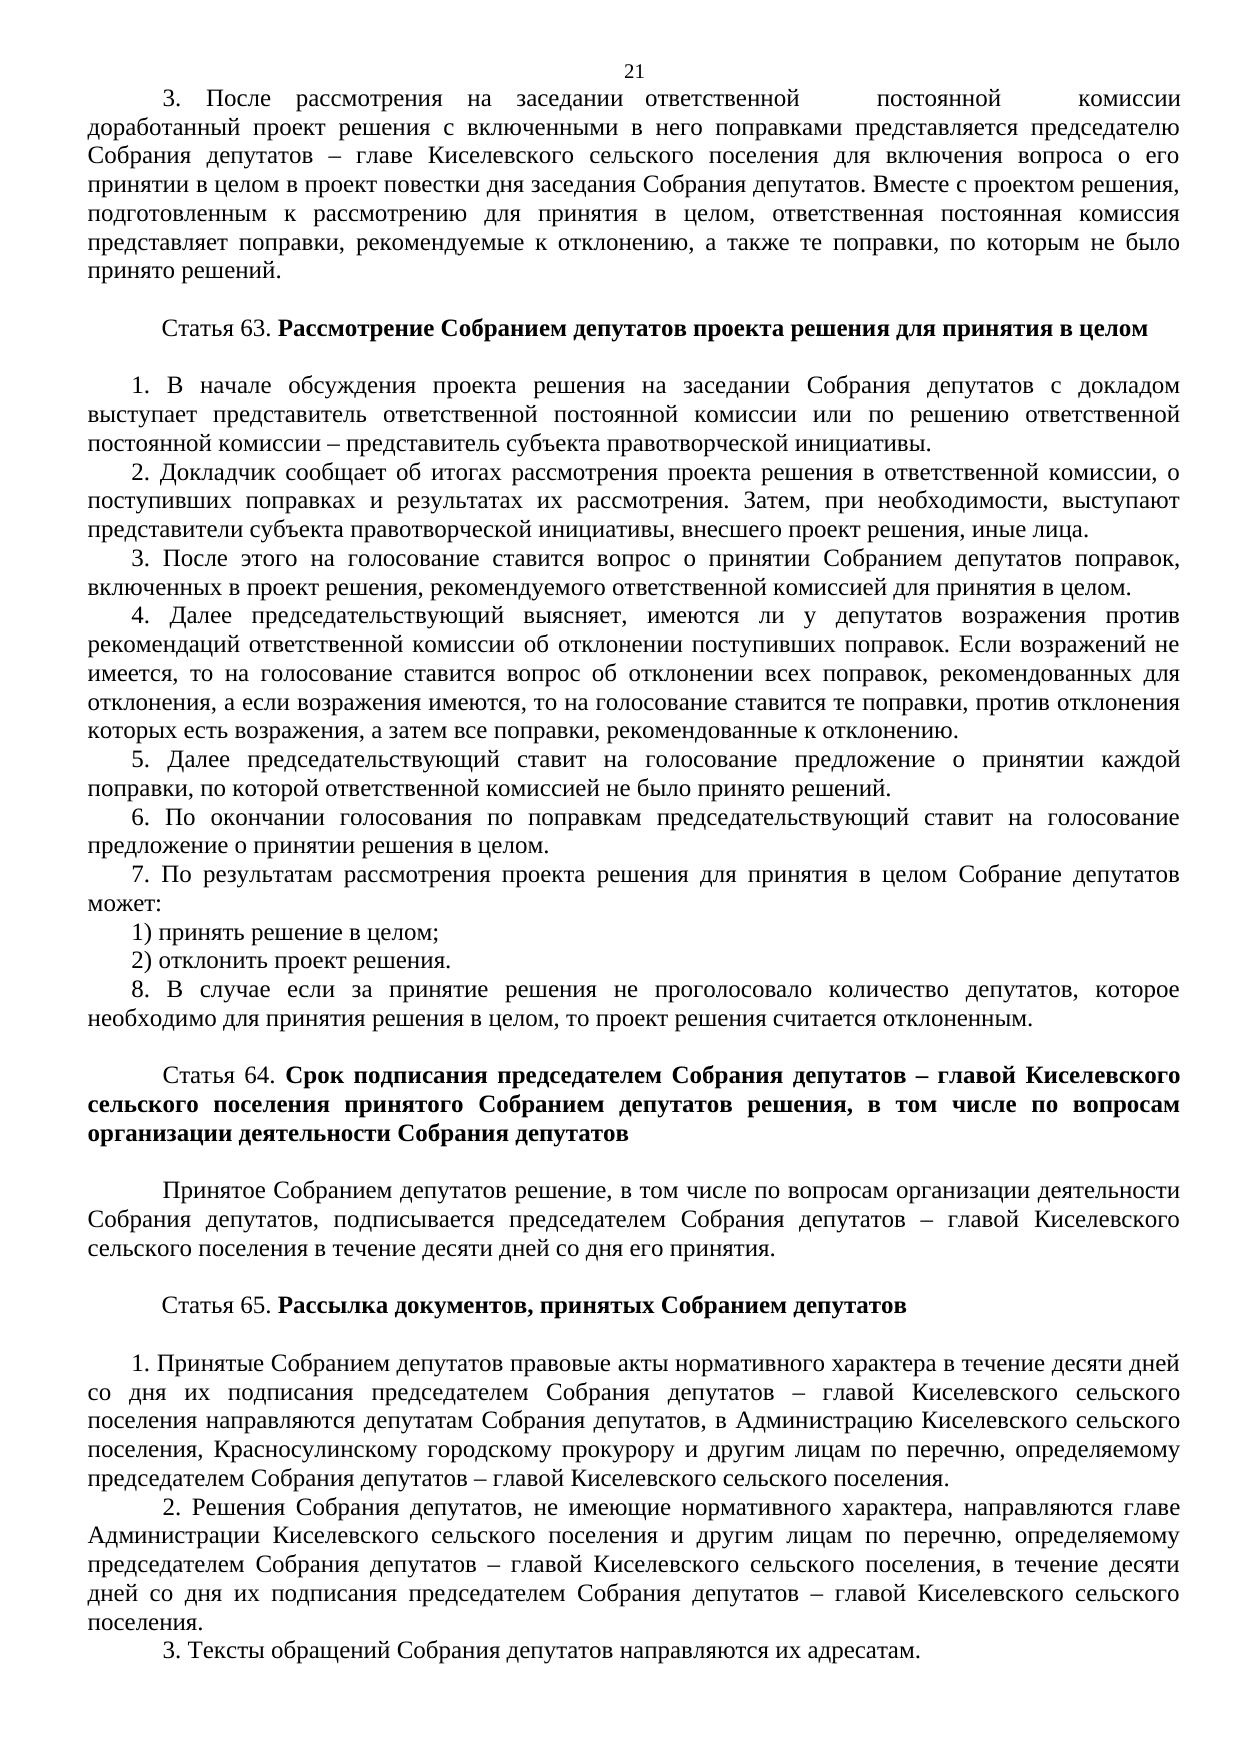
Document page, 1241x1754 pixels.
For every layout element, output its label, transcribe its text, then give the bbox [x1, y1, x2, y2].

text Принятое Собранием депутатов решение, в том числе по вопросам организации деятельности Собрания депутатов, подписывается председателем Собрания депутатов – главой Киселевского сельского поселения в течение десяти дней со дня его принятия. [87, 1176, 1181, 1262]
subtitle Статья 63. Рассмотрение Собранием депутатов проекта решения для принятия в целом [87, 313, 1181, 342]
text 2. Решения Собрания депутатов, не имеющие нормативного характера, направляются главе Администрации Киселевского сельского поселения и другим лицам по перечню, определяемому председателем Собрания депутатов – главой Киселевского сельского поселения, в течение десяти дней со дня их подписания председателем Собрания депутатов – главой Киселевского сельского поселения. [87, 1492, 1181, 1636]
text 2) отклонить проект решения. [87, 946, 1181, 974]
text 3. После этого на голосование ставится вопрос о принятии Собранием депутатов поправок, включенных в проект решения, рекомендуемого ответственной комиссией для принятия в целом. [87, 543, 1181, 601]
text 6. По окончании голосования по поправкам председательствующий ставит на голосование предложение о принятии решения в целом. [87, 802, 1181, 859]
text 1. Принятые Собранием депутатов правовые акты нормативного характера в течение десяти дней со дня их подписания председателем Собрания депутатов – главой Киселевского сельского поселения направляются депутатам Собрания депутатов, в Администрацию Киселевского сельского поселения, Красносулинскому городскому прокурору и другим лицам по перечню, определяемому председателем Собрания депутатов – главой Киселевского сельского поселения. [87, 1348, 1181, 1492]
text 8. В случае если за принятие решения не проголосовало количество депутатов, которое необходимо для принятия решения в целом, то проект решения считается отклоненным. [87, 974, 1181, 1032]
text 1. В начале обсуждения проекта решения на заседании Собрания депутатов с докладом выступает представитель ответственной постоянной комиссии или по решению ответственной постоянной комиссии – представитель субъекта правотворческой инициативы. [87, 371, 1181, 457]
text 1) принять решение в целом; [87, 917, 1181, 946]
subtitle Статья 65. Рассылка документов, принятых Собранием депутатов [161, 1291, 1181, 1319]
text 3. После рассмотрения на заседании ответственной постоянной комиссии доработанный проект решения с включенными в него поправками представляется председателю Собрания депутатов – главе Киселевского сельского поселения для включения вопроса о его принятии в целом в проект повестки дня заседания Собрания депутатов. Вместе с проектом решения, подготовленным к рассмотрению для принятия в целом, ответственная постоянная комиссия представляет поправки, рекомендуемые к отклонению, а также те поправки, по которым не было принято решений. [87, 83, 1181, 284]
text 3. Тексты обращений Собрания депутатов направляются их адресатам. [87, 1636, 1181, 1664]
text 2. Докладчик сообщает об итогах рассмотрения проекта решения в ответственной комиссии, о поступивших поправках и результатах их рассмотрения. Затем, при необходимости, выступают представители субъекта правотворческой инициативы, внесшего проект решения, иные лица. [87, 457, 1181, 543]
text Статья 64. Срок подписания председателем Собрания депутатов – главой Киселевского сельского поселения принятого Собранием депутатов решения, в том числе по вопросам организации деятельности Собрания депутатов [87, 1061, 1181, 1147]
text 5. Далее председательствующий ставит на голосование предложение о принятии каждой поправки, по которой ответственной комиссией не было принято решений. [87, 744, 1181, 802]
text 4. Далее председательствующий выясняет, имеются ли у депутатов возражения против рекомендаций ответственной комиссии об отклонении поступивших поправок. Если возражений не имеется, то на голосование ставится вопрос об отклонении всех поправок, рекомендованных для отклонения, а если возражения имеются, то на голосование ставится те поправки, против отклонения которых есть возражения, а затем все поправки, рекомендованные к отклонению. [87, 601, 1181, 744]
text 7. По результатам рассмотрения проекта решения для принятия в целом Собрание депутатов может: [87, 859, 1181, 917]
